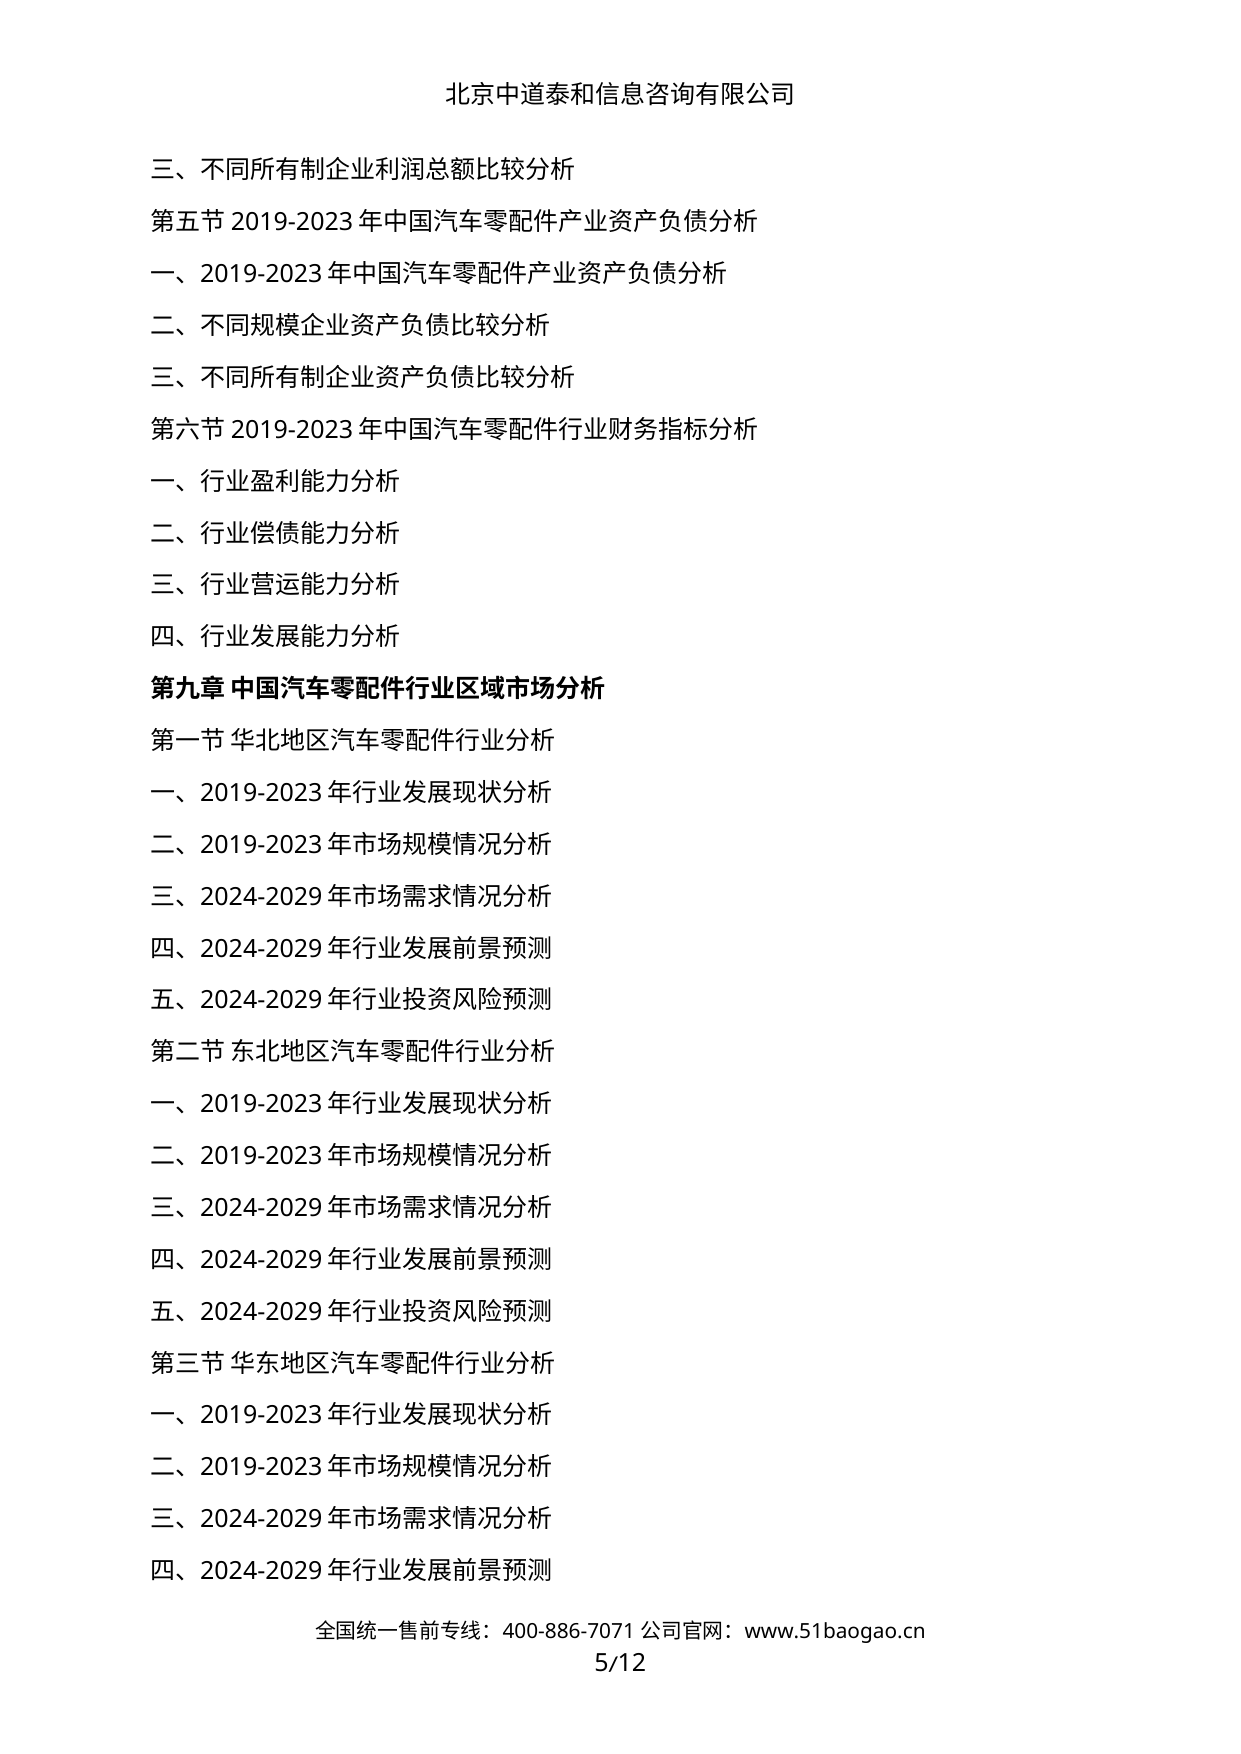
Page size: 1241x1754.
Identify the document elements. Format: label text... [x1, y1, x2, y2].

text 一、2019-2023年行业发展现状分析 [150, 1395, 1090, 1431]
text 四、2024-2029年行业发展前景预测 [150, 928, 1090, 964]
text 一、行业盈利能力分析 [150, 461, 1090, 497]
text 第一节 华北地区汽车零配件行业分析 [150, 721, 1090, 757]
text 三、2024-2029年市场需求情况分析 [150, 1187, 1090, 1224]
text 第三节 华东地区汽车零配件行业分析 [150, 1343, 1090, 1379]
text 第二节 东北地区汽车零配件行业分析 [150, 1032, 1090, 1068]
text 第九章 中国汽车零配件行业区域市场分析 [150, 669, 1090, 705]
text 一、2019-2023年中国汽车零配件产业资产负债分析 [150, 254, 1090, 290]
text 四、2024-2029年行业发展前景预测 [150, 1239, 1090, 1276]
text 二、2019-2023年市场规模情况分析 [150, 1447, 1090, 1483]
text 二、行业偿债能力分析 [150, 513, 1090, 549]
text 三、不同所有制企业利润总额比较分析 [150, 150, 1090, 186]
text 五、2024-2029年行业投资风险预测 [150, 1291, 1090, 1327]
text 一、2019-2023年行业发展现状分析 [150, 1084, 1090, 1120]
text 二、2019-2023年市场规模情况分析 [150, 824, 1090, 861]
text 第六节 2019-2023年中国汽车零配件行业财务指标分析 [150, 409, 1090, 446]
text 三、2024-2029年市场需求情况分析 [150, 876, 1090, 912]
text 四、行业发展能力分析 [150, 617, 1090, 653]
text 三、2024-2029年市场需求情况分析 [150, 1499, 1090, 1535]
text 二、2019-2023年市场规模情况分析 [150, 1136, 1090, 1172]
text 三、不同所有制企业资产负债比较分析 [150, 357, 1090, 394]
text 四、2024-2029年行业发展前景预测 [150, 1551, 1090, 1587]
text 三、行业营运能力分析 [150, 565, 1090, 601]
text 一、2019-2023年行业发展现状分析 [150, 772, 1090, 809]
text 五、2024-2029年行业投资风险预测 [150, 980, 1090, 1016]
text 第五节 2019-2023年中国汽车零配件产业资产负债分析 [150, 202, 1090, 238]
text 二、不同规模企业资产负债比较分析 [150, 306, 1090, 342]
